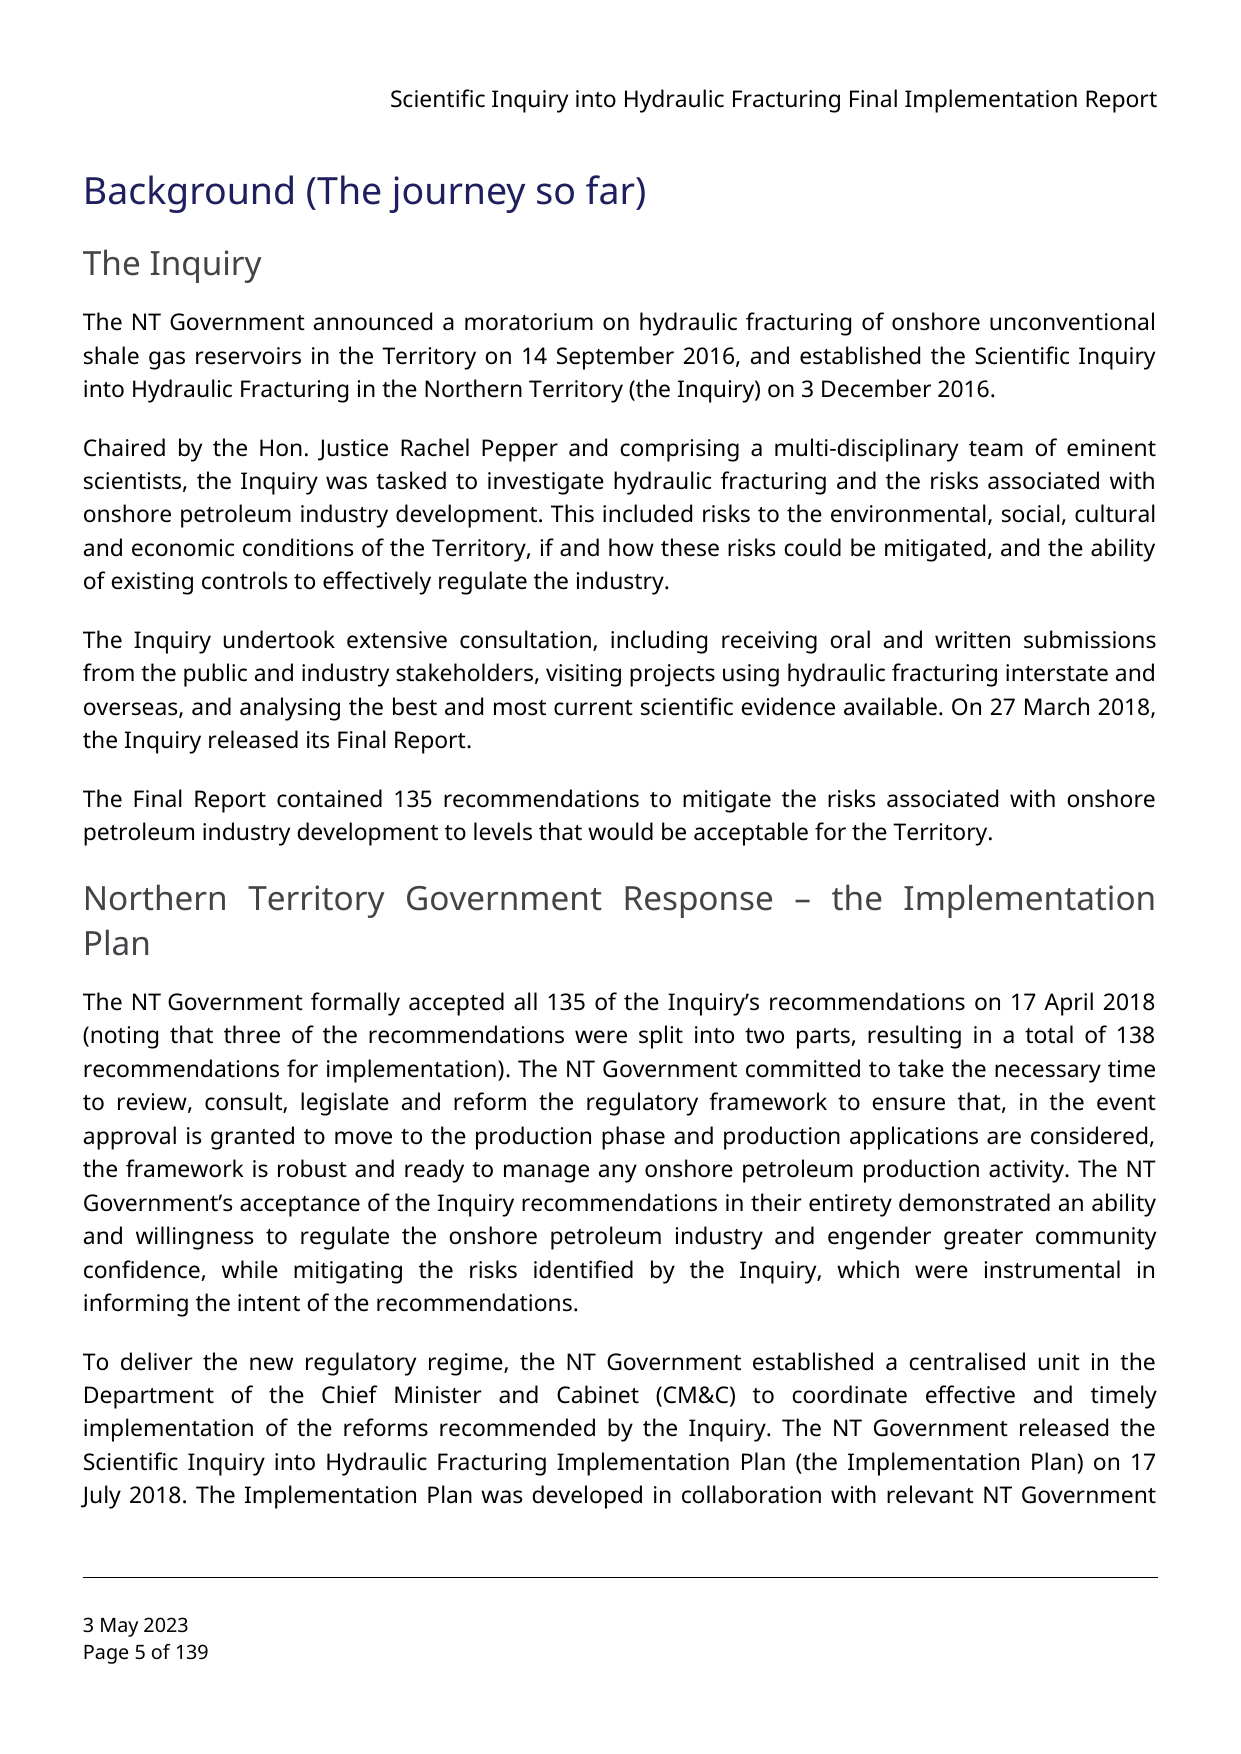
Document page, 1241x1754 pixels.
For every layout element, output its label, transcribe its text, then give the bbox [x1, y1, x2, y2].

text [83, 1345, 1157, 1510]
subtitle The Inquiry [83, 240, 1157, 285]
text The Inquiry undertook extensive consultation, including receiving oral and written submissions from the public and industry stakeholders, visiting projects using hydraulic fracturing interstate and overseas, and analysing the best and most current scientific evidence available. On 27 March 2018, the Inquiry released its Final Report. [83, 624, 1157, 755]
text The Final Report contained 135 recommendations to mitigate the risks associated with onshore petroleum industry development to levels that would be acceptable for the Territory. [83, 782, 1157, 847]
text Chaired by the Hon. Justice Rachel Pepper and comprising a multi-disciplinary team of eminent scientists, the Inquiry was tasked to investigate hydraulic fracturing and the risks associated with onshore petroleum industry development. This included risks to the environmental, social, cultural and economic conditions of the Territory, if and how these risks could be mitigated, and the ability of existing controls to effectively regulate the industry. [83, 432, 1157, 597]
text The NT Government formally accepted all 135 of the Inquiry’s recommendations on 17 April 2018 (noting that three of the recommendations were split into two parts, resulting in a total of 138 recommendations for implementation). The NT Government committed to take the necessary time to review, consult, legislate and reform the regulatory framework to ensure that, in the event approval is granted to move to the production phase and production applications are considered, the framework is robust and ready to manage any onshore petroleum production activity. The NT Government’s acceptance of the Inquiry recommendations in their entirety demonstrated an ability and willingness to regulate the onshore petroleum industry and engender greater community confidence, while mitigating the risks identified by the Inquiry, which were instrumental in informing the intent of the recommendations. [83, 1051, 1157, 1318]
subtitle Background (The journey so far) [83, 164, 1157, 215]
text The NT Government announced a moratorium on hydraulic fracturing of onshore unconventional shale gas reservoirs in the Territory on 14 September 2016, and established the Scientific Inquiry into Hydraulic Fracturing in the Northern Territory (the Inquiry) on 3 December 2016. [83, 306, 1157, 404]
subtitle Northern Territory Government Response – the Implementation Plan [83, 874, 1157, 965]
